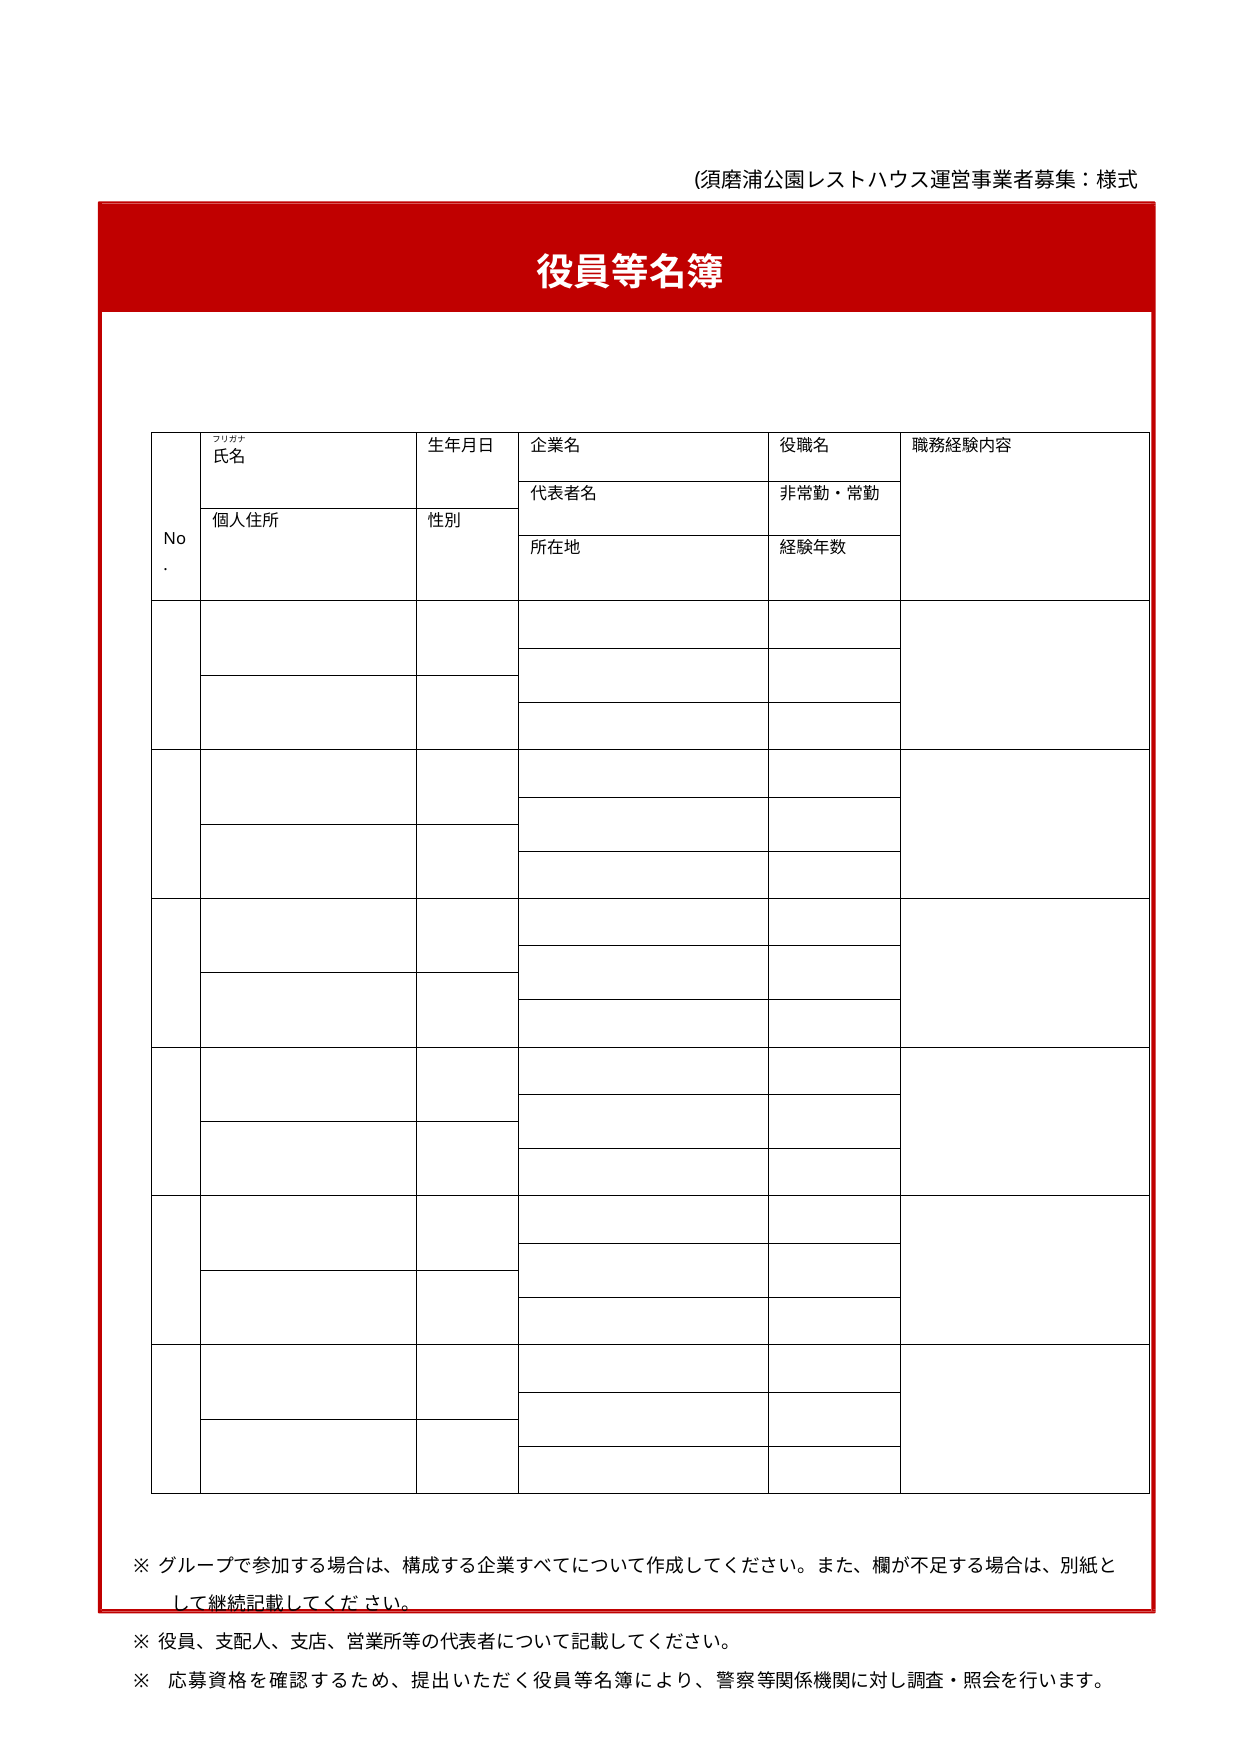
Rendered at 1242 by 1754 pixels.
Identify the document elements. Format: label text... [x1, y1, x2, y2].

table_cell [201, 899, 416, 972]
table_cell [769, 852, 900, 898]
text ※ グループで参加する場合は、構成する企業すべてについて作成してください。また、欄が不足する場合は、別紙として継続記載してくだ さい。 [133, 1551, 1133, 1616]
table_cell [201, 601, 416, 675]
table_cell [201, 1048, 416, 1121]
table_cell [417, 750, 518, 823]
table_cell [201, 1196, 416, 1270]
table_cell [519, 1095, 768, 1148]
table_cell [201, 973, 416, 1047]
table_cell [769, 1298, 900, 1344]
table_cell [769, 1447, 900, 1493]
table_cell [519, 1196, 768, 1243]
table_cell [201, 1271, 416, 1344]
table_cell [901, 750, 1149, 898]
text 役員等名簿 [110, 237, 1150, 296]
table_cell [769, 1196, 900, 1243]
table_cell [152, 750, 200, 898]
table_cell 代表者名 [519, 482, 768, 534]
table_cell [901, 601, 1149, 749]
table_cell [769, 1345, 900, 1392]
table_cell [152, 1196, 200, 1344]
table_cell [519, 1149, 768, 1195]
table_cell [769, 601, 900, 648]
table_cell [519, 649, 768, 702]
table_cell 個人住所 [201, 509, 416, 600]
table_cell 経験年数 [769, 536, 900, 600]
table_cell [417, 1420, 518, 1493]
table_cell [769, 1149, 900, 1195]
table_header 役職名 [769, 433, 900, 481]
table_cell [519, 601, 768, 648]
table_cell [769, 899, 900, 945]
table_cell [769, 1000, 900, 1047]
text ※ 役員、支配人、支店、営業所等の代表者について記載してください。 [133, 1627, 1133, 1654]
table_cell [769, 1095, 900, 1148]
table_cell [152, 601, 200, 749]
table_cell [417, 1048, 518, 1121]
table_cell [901, 899, 1149, 1047]
table_cell [769, 1244, 900, 1297]
table_header 企業名 [519, 433, 768, 481]
table_cell [152, 899, 200, 1047]
table_cell [769, 1048, 900, 1094]
table_cell [417, 1196, 518, 1270]
table_cell [519, 750, 768, 797]
table_cell [201, 750, 416, 823]
table_cell [201, 1420, 416, 1493]
table_cell [769, 946, 900, 999]
table_cell [769, 649, 900, 702]
table_cell [519, 1298, 768, 1344]
table_cell [201, 676, 416, 749]
table_cell [417, 676, 518, 749]
table_cell [769, 798, 900, 851]
text ※ 応募資格を確認するため、提出いただく役員等名簿により、警察等関係機関に対し調査・照会を行います。 [133, 1665, 1133, 1692]
table_cell [519, 1447, 768, 1493]
table_cell [152, 1345, 200, 1493]
table_cell [519, 703, 768, 749]
table_cell [417, 1345, 518, 1418]
table_cell [417, 825, 518, 898]
table_cell [519, 798, 768, 851]
table_cell [519, 1244, 768, 1297]
table_cell [769, 703, 900, 749]
table_cell [519, 946, 768, 999]
table_cell [769, 750, 900, 797]
table_cell [417, 1271, 518, 1344]
table_cell [201, 1345, 416, 1418]
table_cell 性別 [417, 509, 518, 600]
table_cell [417, 973, 518, 1047]
table_cell [901, 1345, 1149, 1493]
table_header 生年月日 [417, 433, 518, 508]
table_cell [417, 1122, 518, 1195]
table_cell [769, 1393, 900, 1446]
table_cell [519, 899, 768, 945]
table_cell [417, 899, 518, 972]
table_cell 所在地 [519, 536, 768, 600]
table_cell [201, 1122, 416, 1195]
table_header [201, 433, 416, 508]
table_cell [519, 852, 768, 898]
table_cell [519, 1000, 768, 1047]
table_cell [201, 825, 416, 898]
table_cell [417, 601, 518, 675]
table_cell [519, 1048, 768, 1094]
table_header No. [152, 433, 200, 600]
table_header 職務経験内容 [901, 433, 1149, 600]
table_cell [152, 1048, 200, 1195]
table_cell 非常勤・常勤 [769, 482, 900, 534]
table_cell [519, 1393, 768, 1446]
table_cell [901, 1196, 1149, 1344]
table_cell [901, 1048, 1149, 1195]
table_cell [519, 1345, 768, 1392]
